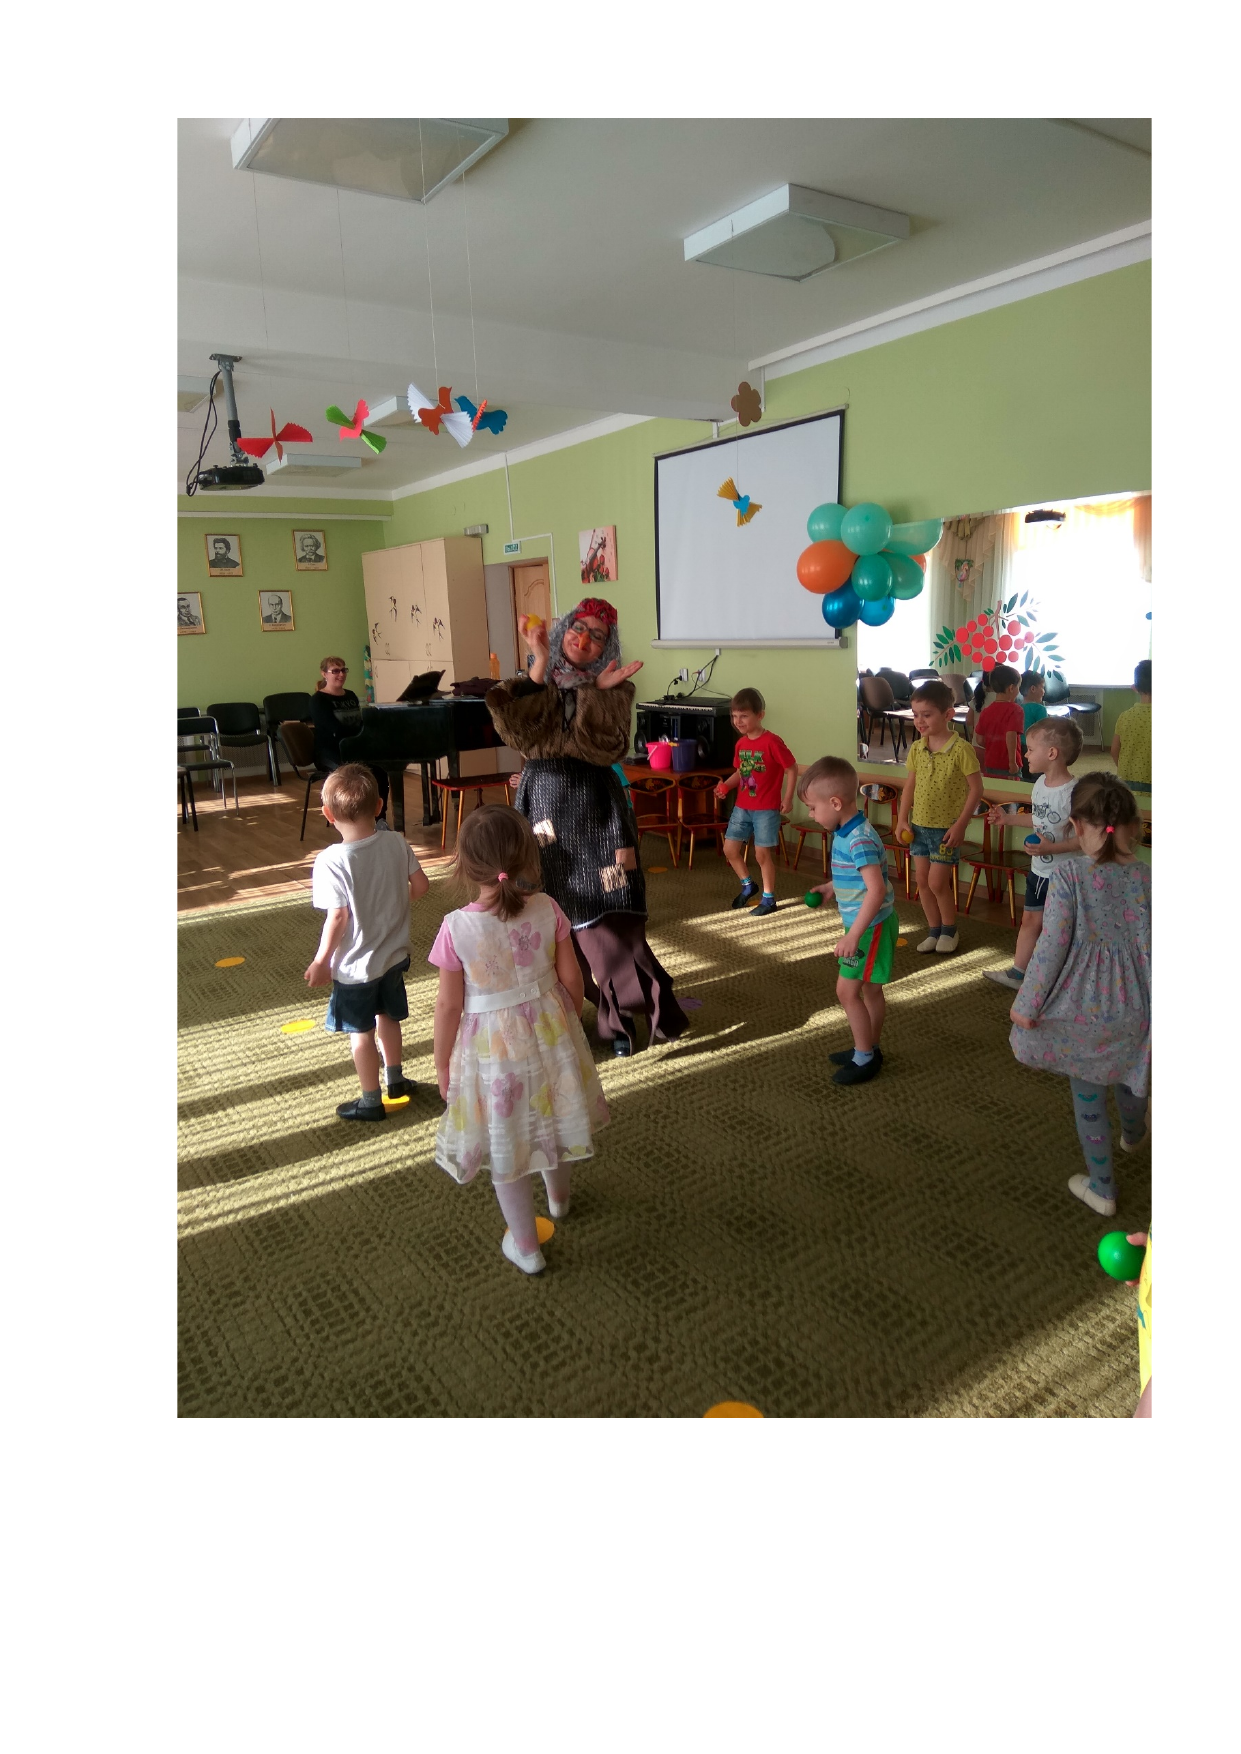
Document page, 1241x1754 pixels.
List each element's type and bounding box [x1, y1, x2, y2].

picture [177, 118, 1152, 1418]
